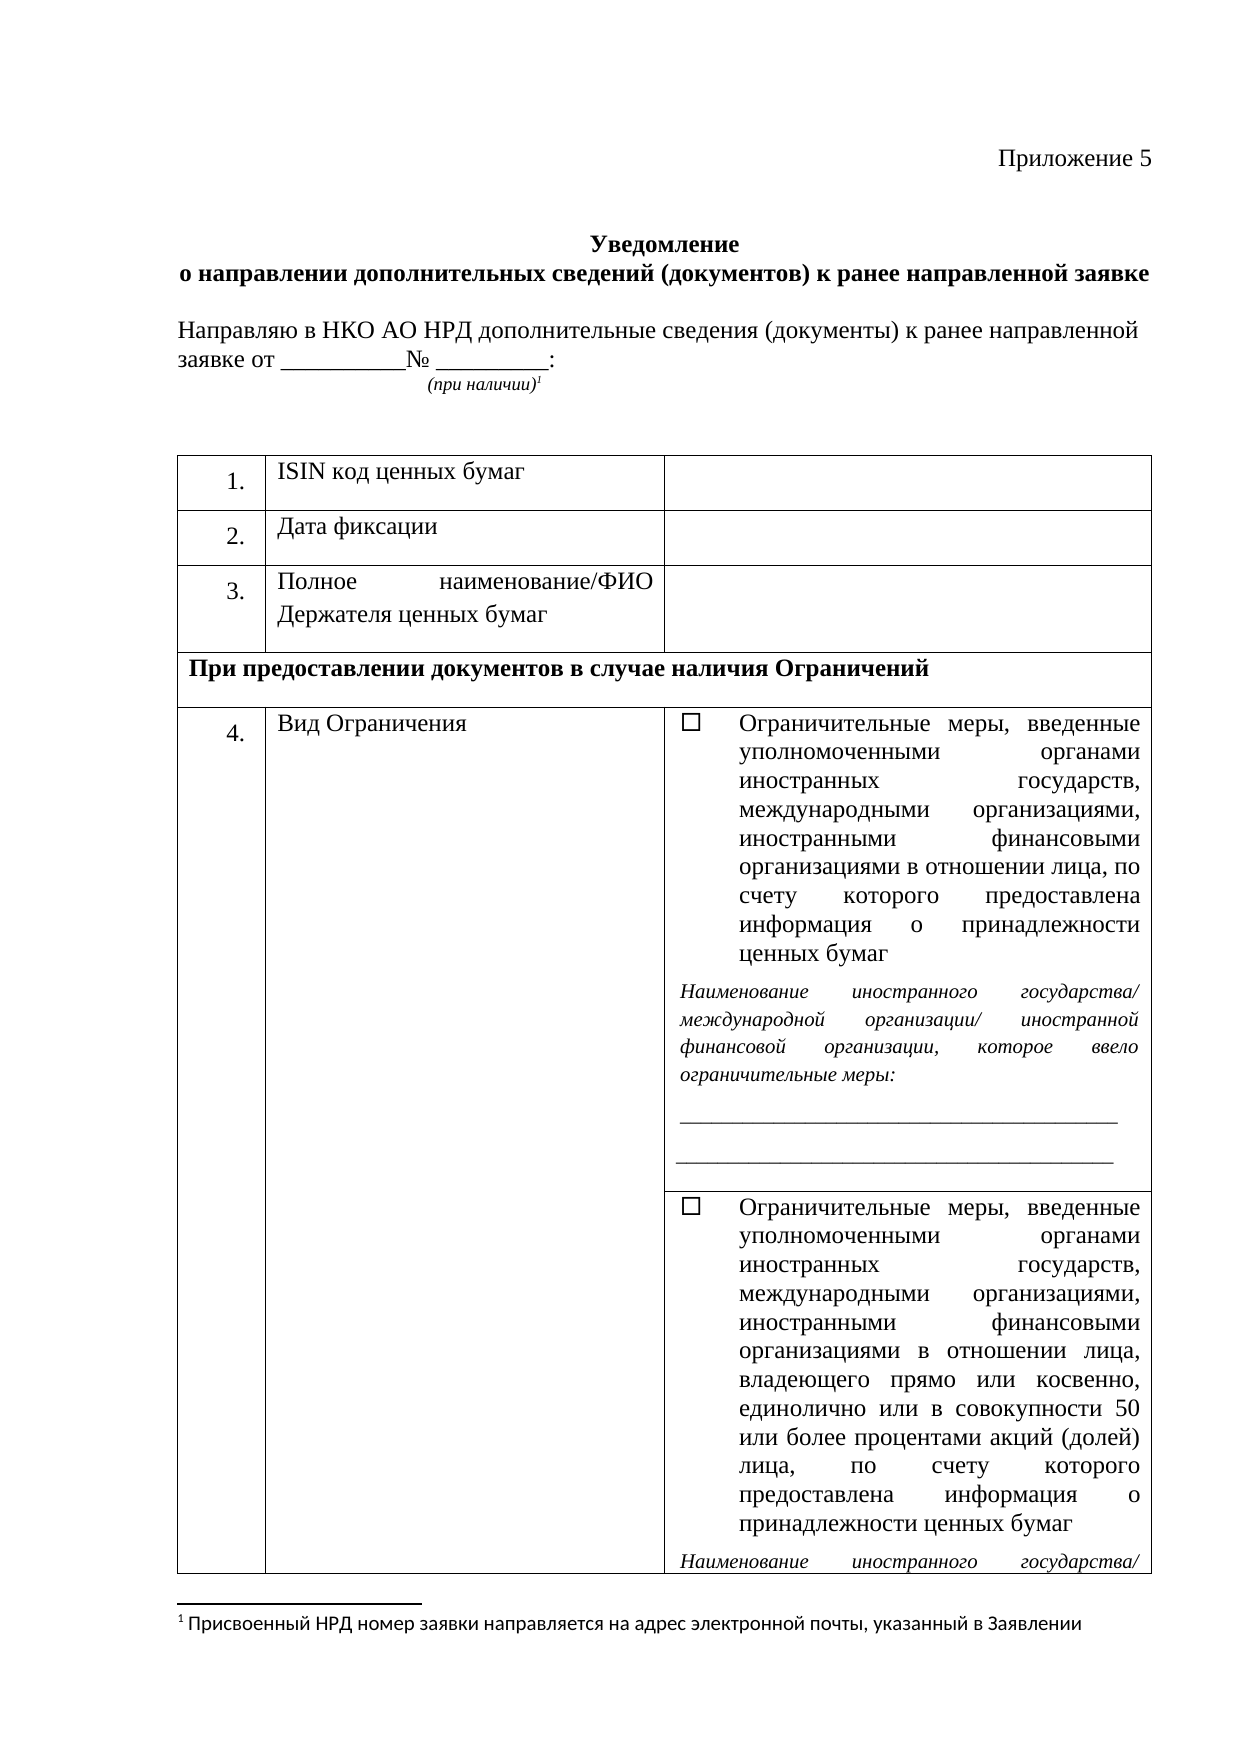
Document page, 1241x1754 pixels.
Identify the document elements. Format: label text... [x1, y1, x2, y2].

text Уведомление [177, 229, 1152, 258]
table_cell Вид Ограничения [266, 708, 664, 1573]
table_header ISIN код ценных бумаг [266, 456, 664, 510]
table_cell Дата фиксации [266, 511, 664, 565]
table_cell Полное наименование/ФИО Держателя ценных бумаг [266, 566, 664, 652]
text Направляю в НКО АО НРД дополнительные сведения (документы) к ранее направленной заявке от __________№ _________: [177, 315, 1152, 373]
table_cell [665, 1192, 1151, 1573]
table_cell [178, 511, 265, 565]
table_cell Ограничительные меры, введенные уполномоченными органами иностранных государств, международными организациями, иностранными финансовыми организациями в отношении лица, по счету которого предоставлена информация о принадлежности ценных бумаг Наименование иностранного государства/ международной организации/ иностранной финансовой организации, которое ввело ограничительные меры: __________________________________________ __________________________________________ [665, 708, 1151, 1191]
table_cell [178, 566, 265, 652]
table_cell [178, 708, 265, 1573]
table_cell [665, 511, 1151, 565]
table_cell [665, 566, 1151, 652]
table_header [178, 456, 265, 510]
text (при наличии) [177, 373, 1152, 394]
table_header [665, 456, 1151, 510]
table_cell При предоставлении документов в случае наличия Ограничений [178, 653, 1151, 707]
text о направлении дополнительных сведений (документов) к ранее направленной заявке [177, 258, 1152, 287]
subtitle Приложение 5 [177, 143, 1152, 172]
